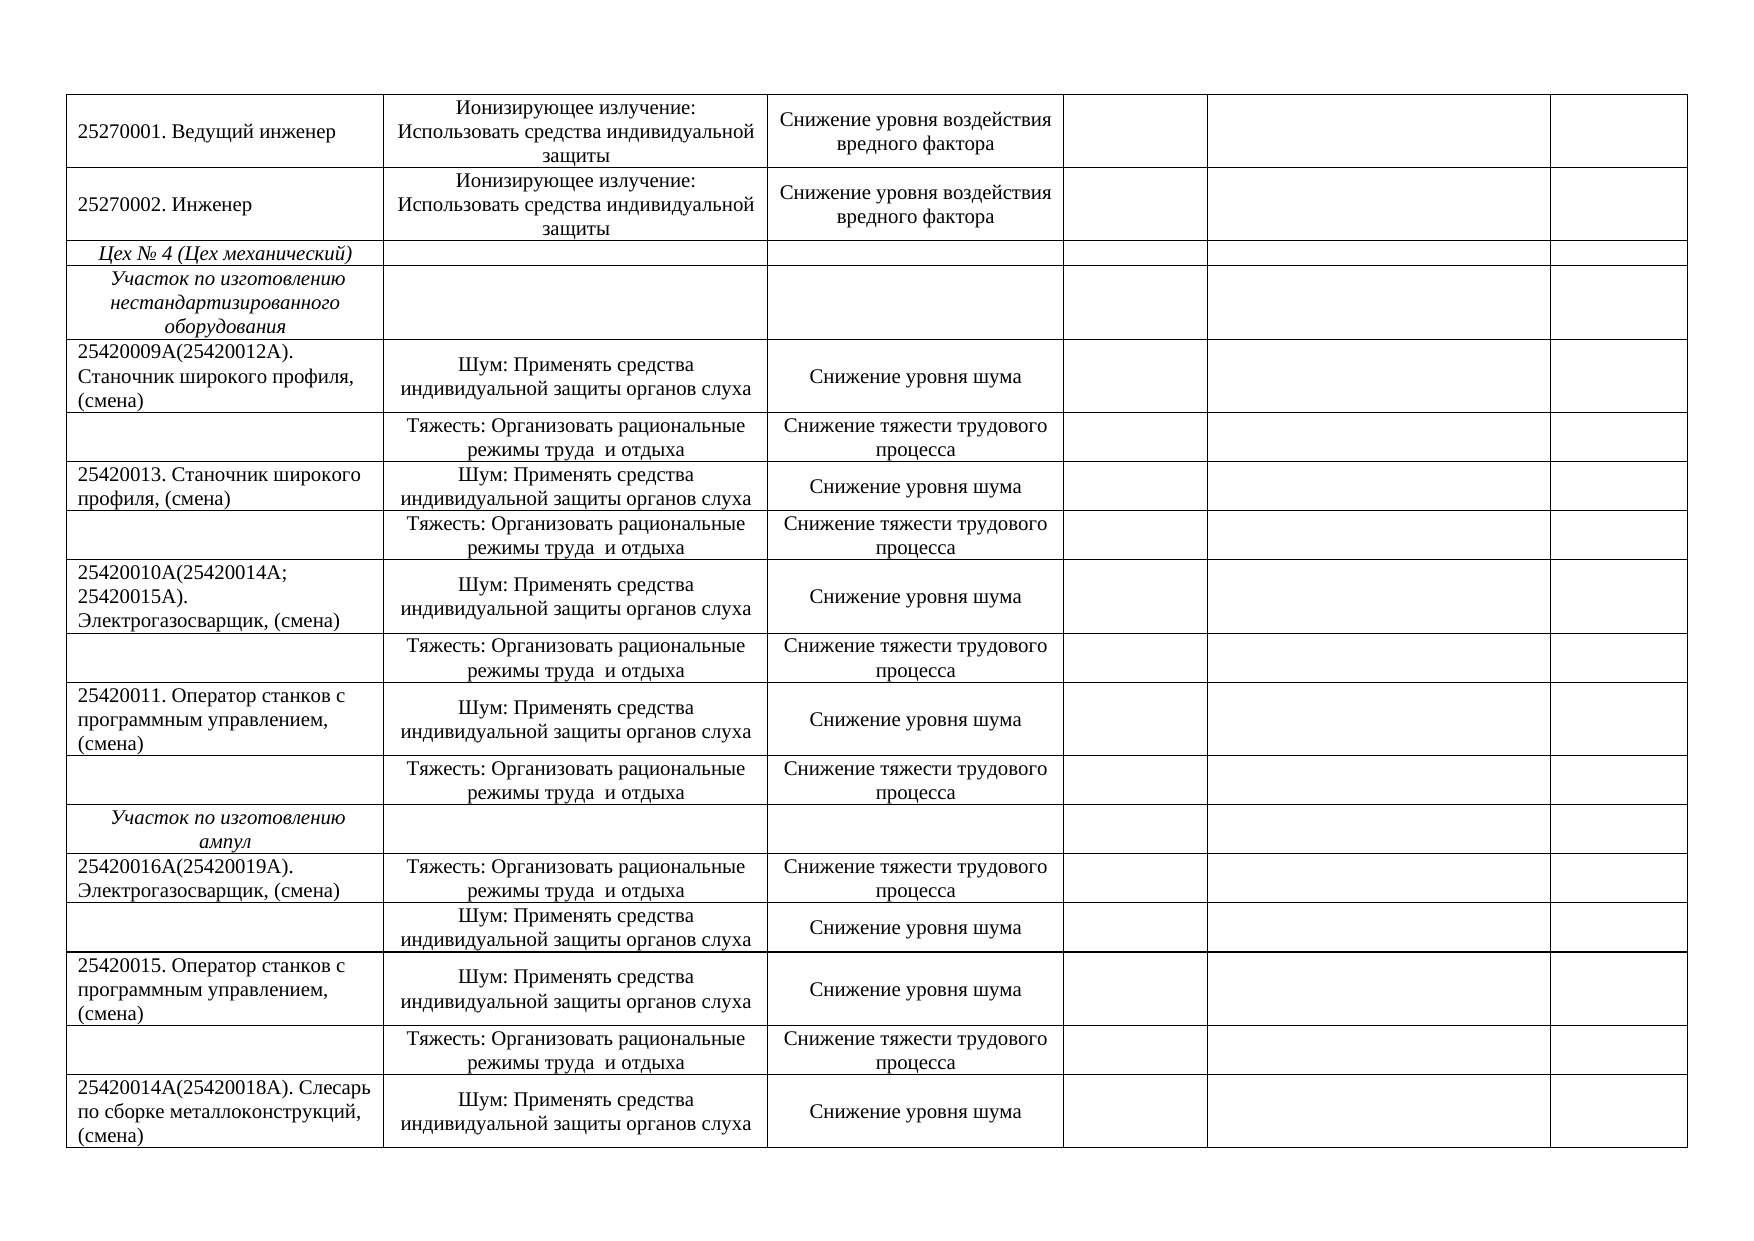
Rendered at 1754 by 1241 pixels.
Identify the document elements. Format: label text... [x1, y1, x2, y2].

table_cell Снижение уровня шума [768, 1075, 1063, 1147]
table_cell Снижение тяжести трудового процесса [768, 756, 1063, 804]
table_cell [1064, 511, 1207, 559]
table_cell [1064, 634, 1207, 682]
table_cell [1551, 683, 1687, 755]
table_cell Тяжесть: Организовать рациональные режимы труда и отдыха [384, 634, 767, 682]
table_cell Снижение уровня шума [768, 340, 1063, 412]
table_cell Тяжесть: Организовать рациональные режимы труда и отдыха [384, 511, 767, 559]
table_cell 25420014А(25420018А). Слесарь по сборке металлоконструкций, (смена) [67, 1075, 383, 1147]
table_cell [384, 1026, 767, 1074]
table_cell [1064, 1026, 1207, 1074]
table_cell [1208, 266, 1550, 338]
table_cell Снижение тяжести трудового процесса [768, 634, 1063, 682]
table_cell [1208, 1075, 1550, 1147]
table_cell [1064, 413, 1207, 461]
table_cell [1551, 756, 1687, 804]
table_cell [1551, 953, 1687, 1025]
table_cell [1208, 683, 1550, 755]
table_cell [1551, 266, 1687, 338]
table_cell [1208, 805, 1550, 853]
table_cell [1551, 854, 1687, 902]
table_cell 25270001. Ведущий инженер [67, 95, 383, 167]
table_cell [1064, 266, 1207, 338]
table_cell [1208, 413, 1550, 461]
table_cell [67, 903, 383, 951]
table_cell Шум: Применять средства индивидуальной защиты органов слуха [384, 953, 767, 1025]
table_cell Снижение уровня шума [768, 560, 1063, 632]
table_cell 25420011. Оператор станков с программным управлением, (смена) [67, 683, 383, 755]
table_cell [1208, 340, 1550, 412]
table_cell 25420015. Оператор станков с программным управлением, (смена) [67, 953, 383, 1025]
table_cell Участок по изготовлению ампул [67, 805, 383, 853]
table_cell [768, 266, 1063, 338]
table_cell Участок по изготовлению нестандартизированного оборудования [67, 266, 383, 338]
table_cell [1208, 462, 1550, 510]
table_cell [1551, 903, 1687, 951]
table_cell [1551, 462, 1687, 510]
table_cell Снижение уровня шума [768, 683, 1063, 755]
table_cell [1064, 683, 1207, 755]
table_cell [1208, 854, 1550, 902]
table_cell [1551, 413, 1687, 461]
table_cell Тяжесть: Организовать рациональные режимы труда и отдыха [384, 756, 767, 804]
table_cell Снижение тяжести трудового процесса [768, 511, 1063, 559]
table_cell [67, 634, 383, 682]
table_cell [1064, 95, 1207, 167]
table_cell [384, 168, 767, 240]
table_cell [1208, 95, 1550, 167]
table_cell [1551, 340, 1687, 412]
table_cell [1208, 560, 1550, 632]
table_cell Снижение уровня шума [768, 953, 1063, 1025]
table_cell [1208, 634, 1550, 682]
table_cell 25270002. Инженер [67, 168, 383, 240]
table_cell [1208, 241, 1550, 265]
table_cell Шум: Применять средства индивидуальной защиты органов слуха [384, 462, 767, 510]
table_cell Снижение уровня шума [768, 462, 1063, 510]
table_cell [1064, 805, 1207, 853]
table_cell [1208, 756, 1550, 804]
table_cell [1551, 168, 1687, 240]
table_cell [1551, 805, 1687, 853]
table_cell Снижение тяжести трудового процесса [768, 413, 1063, 461]
table_cell Шум: Применять средства индивидуальной защиты органов слуха [384, 340, 767, 412]
table_cell [1551, 241, 1687, 265]
table_cell [1551, 1026, 1687, 1074]
table_cell [1208, 903, 1550, 951]
table_cell Шум: Применять средства индивидуальной защиты органов слуха [384, 903, 767, 951]
table_cell Шум: Применять средства индивидуальной защиты органов слуха [384, 683, 767, 755]
table_cell [384, 805, 767, 853]
table_cell [1064, 756, 1207, 804]
table_cell [1551, 634, 1687, 682]
table_cell [1551, 560, 1687, 632]
table_cell Шум: Применять средства индивидуальной защиты органов слуха [384, 560, 767, 632]
table_cell [1064, 1075, 1207, 1147]
table_cell [1208, 168, 1550, 240]
table_cell [67, 756, 383, 804]
table_cell Тяжесть: Организовать рациональные режимы труда и отдыха [384, 854, 767, 902]
table_cell Снижение тяжести трудового процесса [768, 1026, 1063, 1074]
table_cell 25420009А(25420012А). Станочник широкого профиля, (смена) [67, 340, 383, 412]
table_cell 25420010А(25420014А; 25420015А). Электрогазосварщик, (смена) [67, 560, 383, 632]
table_cell [1064, 854, 1207, 902]
table_cell 25420013. Станочник широкого профиля, (смена) [67, 462, 383, 510]
table_cell [1551, 1075, 1687, 1147]
table_cell [1551, 511, 1687, 559]
table_cell Тяжесть: Организовать рациональные режимы труда и отдыха [384, 413, 767, 461]
table_cell [1064, 953, 1207, 1025]
table_cell [1064, 241, 1207, 265]
table_cell Шум: Применять средства индивидуальной защиты органов слуха [384, 1075, 767, 1147]
table_cell Снижение тяжести трудового процесса [768, 854, 1063, 902]
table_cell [768, 95, 1063, 167]
table_cell [67, 413, 383, 461]
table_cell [384, 95, 767, 167]
table_cell [1064, 340, 1207, 412]
table_cell [1208, 511, 1550, 559]
table_cell Цех № 4 (Цех механический) [67, 241, 383, 265]
table_cell Снижение уровня шума [768, 903, 1063, 951]
table_cell [768, 241, 1063, 265]
table_cell [67, 511, 383, 559]
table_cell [768, 168, 1063, 240]
table_cell [768, 805, 1063, 853]
table_cell 25420016А(25420019А). Электрогазосварщик, (смена) [67, 854, 383, 902]
table_cell [1064, 903, 1207, 951]
table_cell [1064, 560, 1207, 632]
table_cell [1208, 953, 1550, 1025]
table_cell [67, 1026, 383, 1074]
table_cell [384, 241, 767, 265]
table_cell [1064, 168, 1207, 240]
table_cell [384, 266, 767, 338]
table_cell [1208, 1026, 1550, 1074]
table_cell [1551, 95, 1687, 167]
table_cell [1064, 462, 1207, 510]
